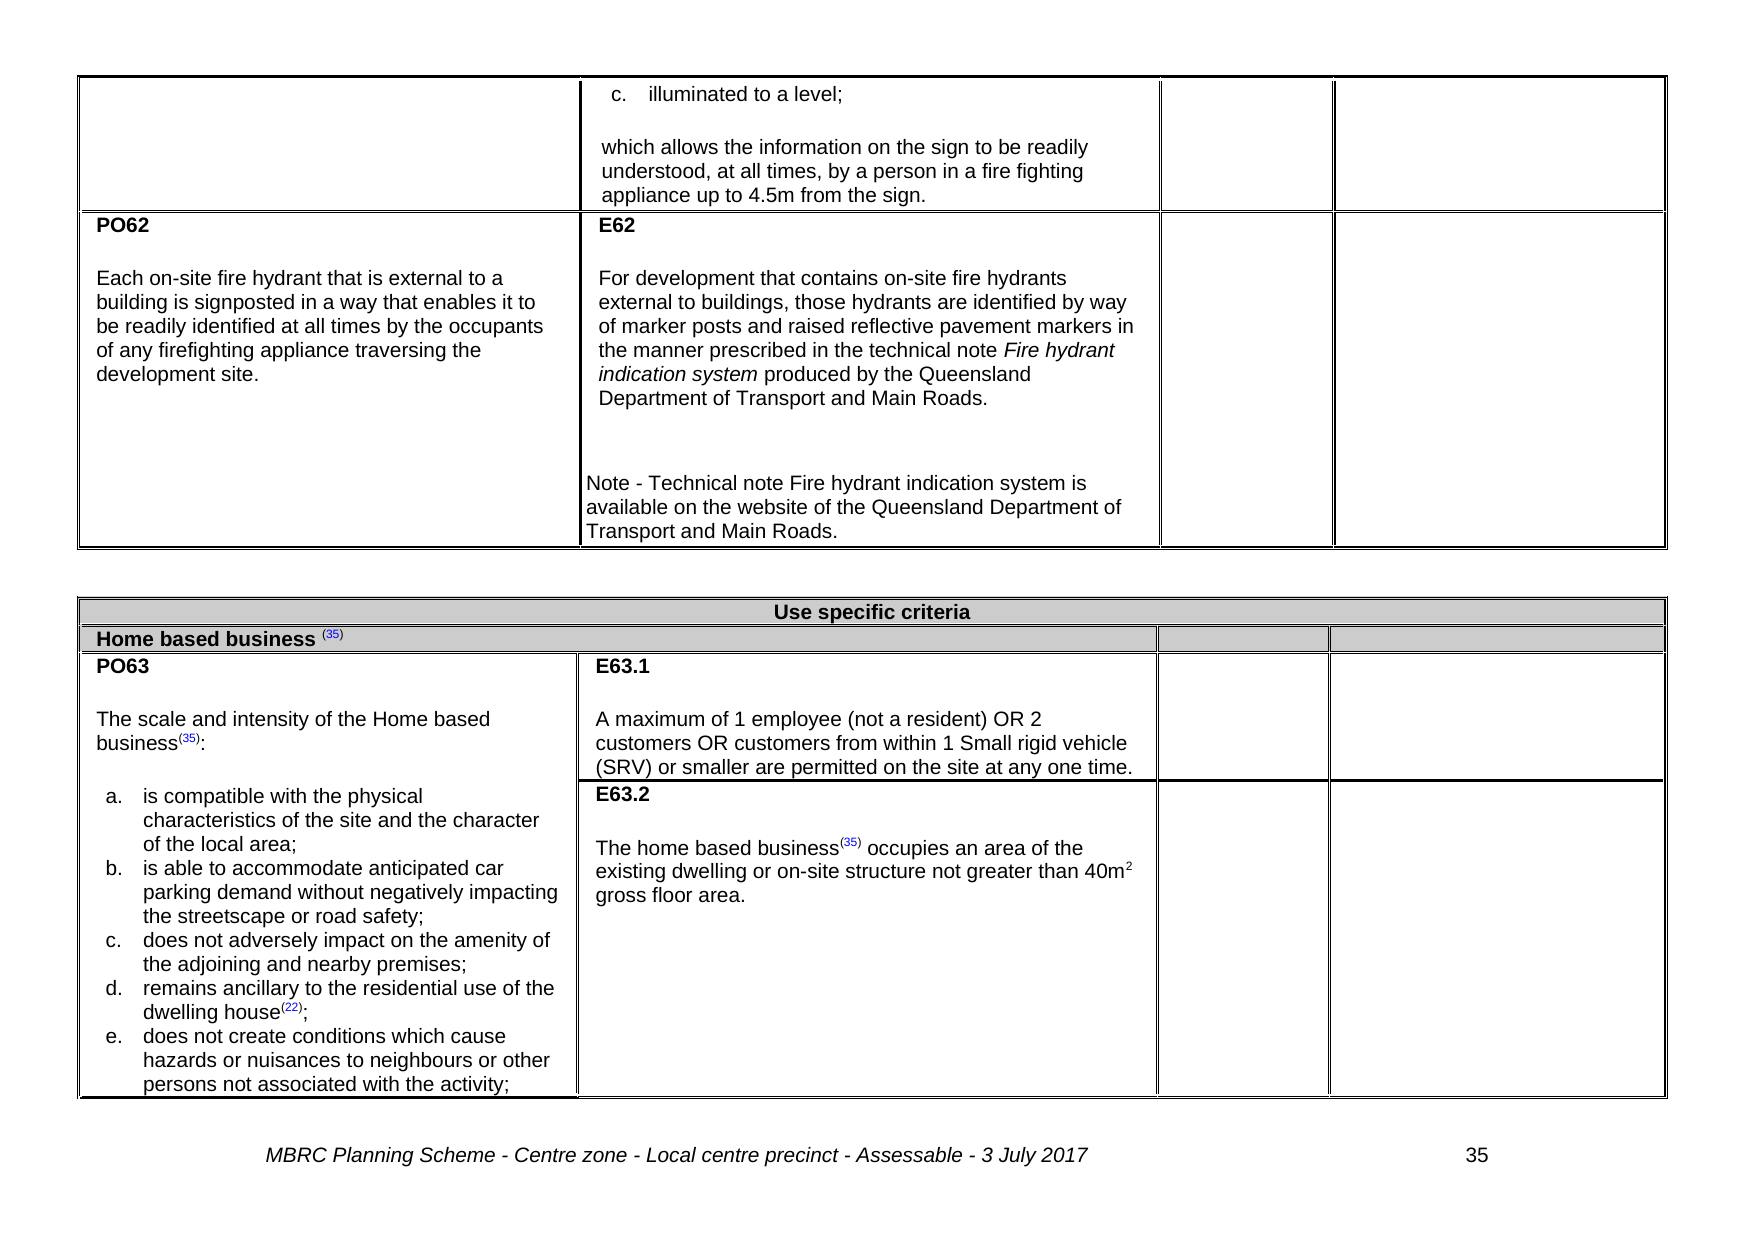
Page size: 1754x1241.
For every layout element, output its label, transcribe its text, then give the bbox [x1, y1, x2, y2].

table_cell [1158, 782, 1330, 1096]
table_cell [1334, 210, 1665, 546]
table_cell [578, 782, 1157, 1096]
table_cell E63.1 A maximum of 1 employee (not a resident) OR 2 customers OR customers from within 1 Small rigid vehicle (SRV) or smaller are permitted on the site at any one time. [579, 654, 1156, 779]
table_cell PO62 Each on-site fire hydrant that is external to a building is signposted in a way that enables it to be readily identified at all times by the occupants of any firefighting appliance traversing the development site. [80, 210, 580, 546]
table_cell [1161, 77, 1334, 209]
table_cell [1161, 210, 1334, 546]
table_cell [1159, 627, 1328, 651]
table_cell [1331, 624, 1665, 651]
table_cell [80, 78, 580, 209]
table_cell [1334, 78, 1664, 209]
table_cell Home based business (35) [80, 624, 1156, 651]
table_cell PO63 The scale and intensity of the Home based business(35): is compatible with the physical characteristics of the site and the character of the local area; is able to accommodate anticipated car parking demand without negatively impacting the streetscape or road safety; does not adversely impact on the amenity of the adjoining and nearby premises; remains ancillary to the residential use of the dwelling house(22); does not create conditions which cause hazards or nuisances to neighbours or other persons not associated with the activity; ensures employees and visitors to the site do not negatively impact the expected amenity of adjoining properties. [78, 651, 577, 1096]
table_cell [1330, 651, 1666, 779]
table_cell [580, 78, 1161, 209]
table_cell [1159, 654, 1328, 779]
table_header Use specific criteria [80, 600, 1664, 623]
table_cell [1330, 779, 1664, 1096]
table_cell E62 For development that contains on-site fire hydrants external to buildings, those hydrants are identified by way of marker posts and raised reflective pavement markers in the manner prescribed in the technical note Fire hydrant indication system produced by the Queensland Department of Transport and Main Roads. [580, 213, 1161, 546]
